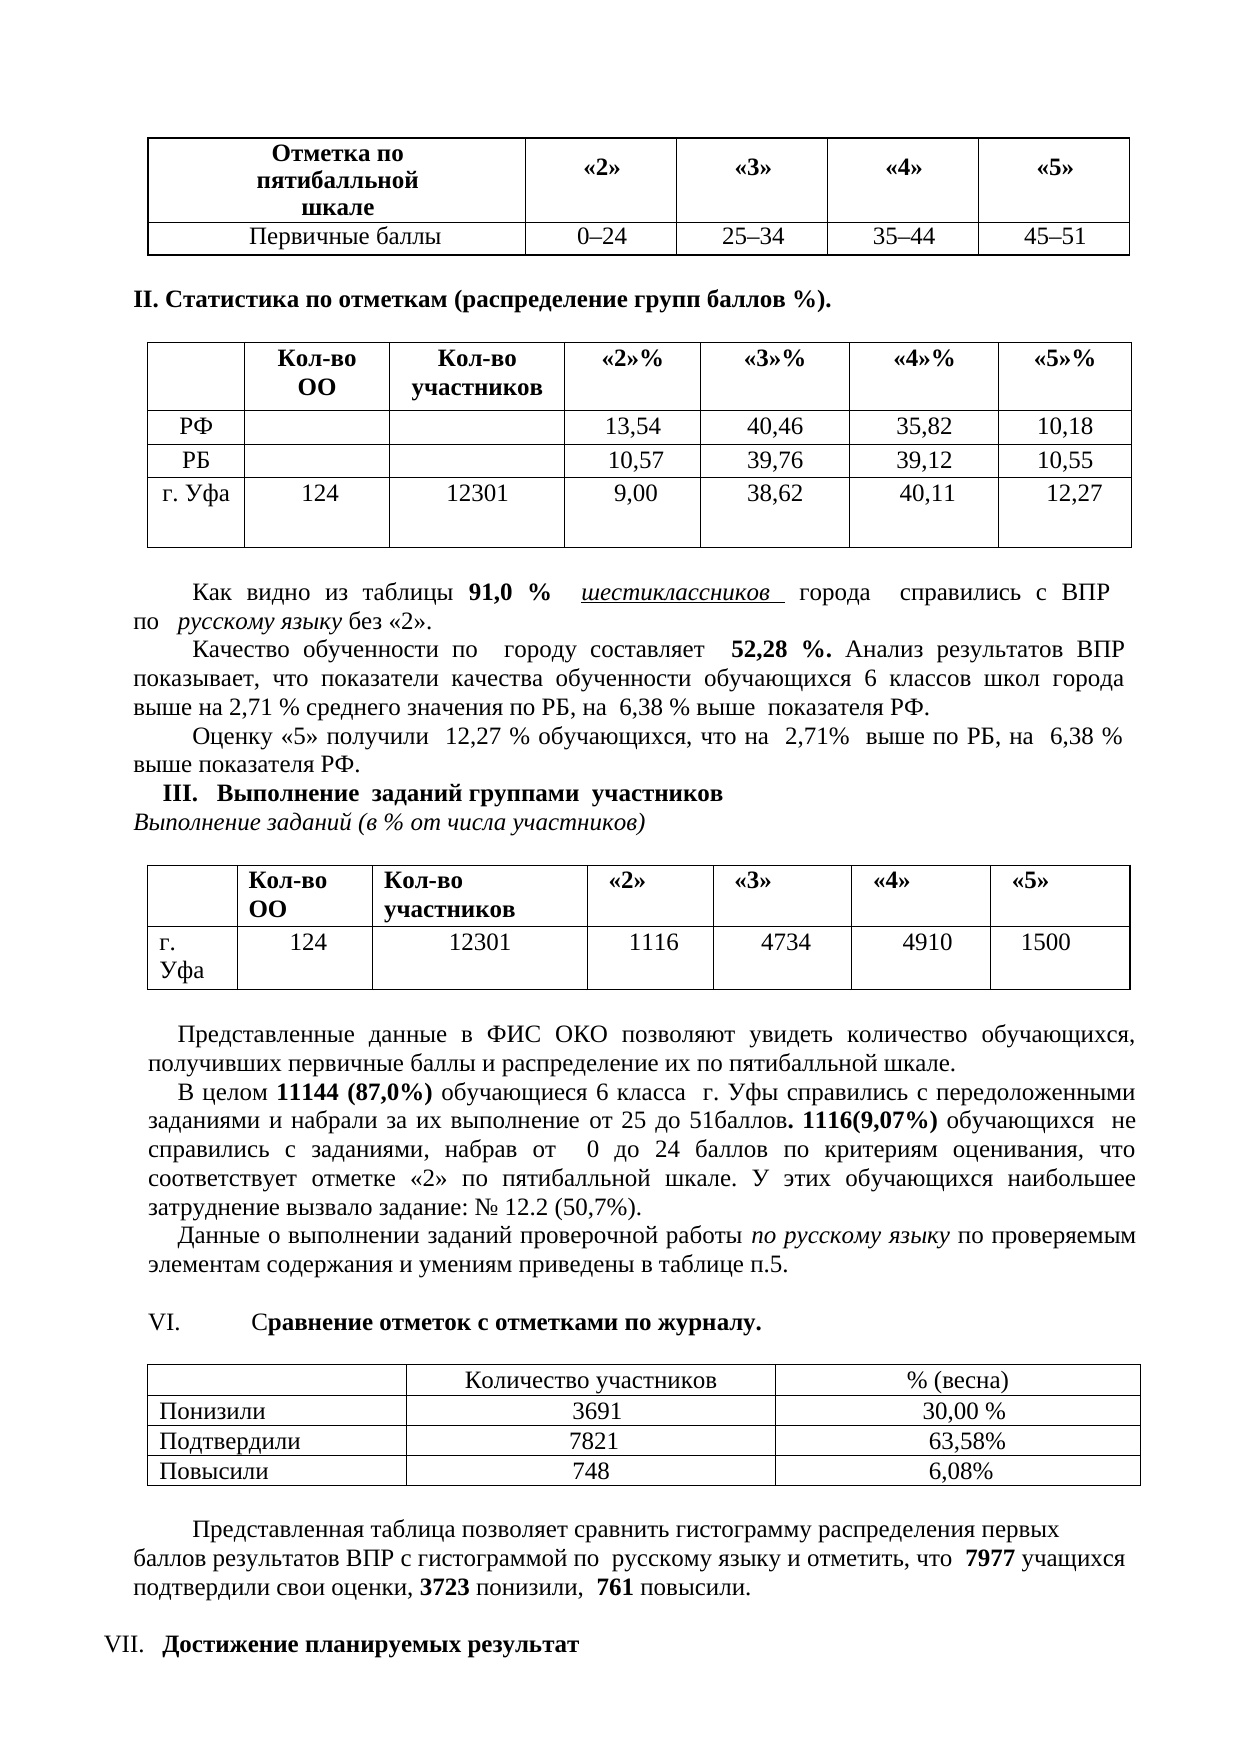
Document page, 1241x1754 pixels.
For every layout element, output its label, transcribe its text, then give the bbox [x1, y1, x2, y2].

table_cell 10,18 [999, 411, 1131, 444]
table_cell 10,55 [999, 445, 1131, 477]
table_cell 748 [407, 1456, 775, 1485]
table_header «2»% [565, 343, 700, 410]
table_header «4» [852, 866, 990, 926]
table_cell Понизили [148, 1396, 406, 1425]
table_cell 1116 [588, 927, 713, 989]
table_cell 25–34 [677, 223, 827, 254]
table_header «4»% [850, 343, 998, 410]
table_cell 12301 [373, 927, 587, 989]
table_header «3» [714, 866, 851, 926]
table_cell 0–24 [526, 223, 676, 254]
text Представленная таблица позволяет сравнить гистограмму распределения первых баллов результатов ВПР с гистограммой по русскому языку и отметить, что 7977 учащихся подтвердили свои оценки, 3723 понизили, 761 повысили. [133, 1514, 1137, 1601]
table_header «2» [588, 866, 713, 926]
table_header Кол-во ОО [238, 866, 372, 926]
table_cell г. Уфа [148, 478, 244, 547]
text Выполнение заданий (в % от числа участников) [133, 807, 1096, 836]
table_cell 45–51 [979, 223, 1129, 254]
table_cell 39,12 [850, 445, 998, 477]
table_cell 12301 [390, 478, 564, 547]
table_cell 124 [238, 927, 372, 989]
text Как видно из таблицы 91,0 % шестиклассников города справились с ВПР по русскому языку без «2». [133, 577, 1125, 634]
table_cell Повысили [148, 1456, 406, 1485]
table_cell 63,58% [776, 1426, 1140, 1455]
table_cell 30,00 % [776, 1396, 1140, 1425]
table_header «3»% [701, 343, 849, 410]
table_header [148, 343, 244, 410]
table_cell [245, 411, 389, 444]
table_cell 3691 [407, 1396, 775, 1425]
list Сравнение отметок с отметками по журналу. [133, 1307, 1137, 1335]
table_cell [390, 445, 564, 477]
text В целом 11144 (87,0%) обучающиеся 6 класса г. Уфы справились с передоложенными заданиями и набрали за их выполнение от 25 до 51баллов. 1116(9,07%) обучающихся не справились с заданиями, набрав от 0 до 24 баллов по критериям оценивания, что соответствует отметке «2» по пятибалльной шкале. У этих обучающихся наибольшее затруднение вызвало задание: № 12.2 (50,7%). [148, 1077, 1137, 1220]
table_header «4» [828, 139, 978, 221]
table_cell 40,11 [850, 478, 998, 547]
table_cell 10,57 [565, 445, 700, 477]
table_header % (весна) [776, 1365, 1140, 1395]
table_cell Подтвердили [148, 1426, 406, 1455]
table_header «5» [979, 139, 1129, 221]
table_cell 6,08% [776, 1456, 1140, 1485]
table_cell РБ [148, 445, 244, 477]
table_cell г. Уфа [148, 927, 237, 989]
text Качество обученности по городу составляет 52,28 %. Анализ результатов ВПР показывает, что показатели качества обученности обучающихся 6 классов школ города выше на 2,71 % среднего значения по РБ, на 6,38 % выше показателя РФ. [133, 634, 1125, 721]
text Данные о выполнении заданий проверочной работы по русскому языку по проверяемым элементам содержания и умениям приведены в таблице п.5. [148, 1220, 1137, 1278]
table_cell [245, 445, 389, 477]
table_cell 35,82 [850, 411, 998, 444]
table_cell 35–44 [828, 223, 978, 254]
table_cell 9,00 [565, 478, 700, 547]
table_header «5»% [999, 343, 1131, 410]
table_cell 13,54 [565, 411, 700, 444]
table_cell 124 [245, 478, 389, 547]
table_cell Первичные баллы [149, 223, 525, 254]
table_header [148, 866, 237, 926]
table_cell 7821 [407, 1426, 775, 1455]
table_cell 12,27 [999, 478, 1131, 547]
table_header «3» [677, 139, 827, 221]
table_header «5» [991, 866, 1129, 926]
table_cell 39,76 [701, 445, 849, 477]
table_header Кол-во участников [373, 866, 587, 926]
table_header «2» [526, 139, 676, 221]
table_header [148, 1365, 406, 1395]
table_header Кол-во ОО [245, 343, 389, 410]
table_cell 4734 [714, 927, 851, 989]
table_cell РФ [148, 411, 244, 444]
table_cell 4910 [852, 927, 990, 989]
table_header Кол-во участников [390, 343, 564, 410]
text Оценку «5» получили 12,27 % обучающихся, что на 2,71% выше по РБ, на 6,38 % выше показателя РФ. [133, 721, 1125, 778]
text III. Выполнение заданий группами участников [103, 778, 1096, 807]
table_cell 1500 [991, 927, 1129, 989]
list Достижение планируемых результат [103, 1629, 1137, 1658]
text Представленные данные в ФИС ОКО позволяют увидеть количество обучающихся, получивших первичные баллы и распределение их по пятибалльной шкале. [148, 1019, 1137, 1077]
table_cell [390, 411, 564, 444]
table_cell 40,46 [701, 411, 849, 444]
table_header Отметка по пятибалльной шкале [149, 139, 525, 221]
text II. Статистика по отметкам (распределение групп баллов %). [133, 284, 1137, 313]
table_header Количество участников [407, 1365, 775, 1395]
table_cell 38,62 [701, 478, 849, 547]
